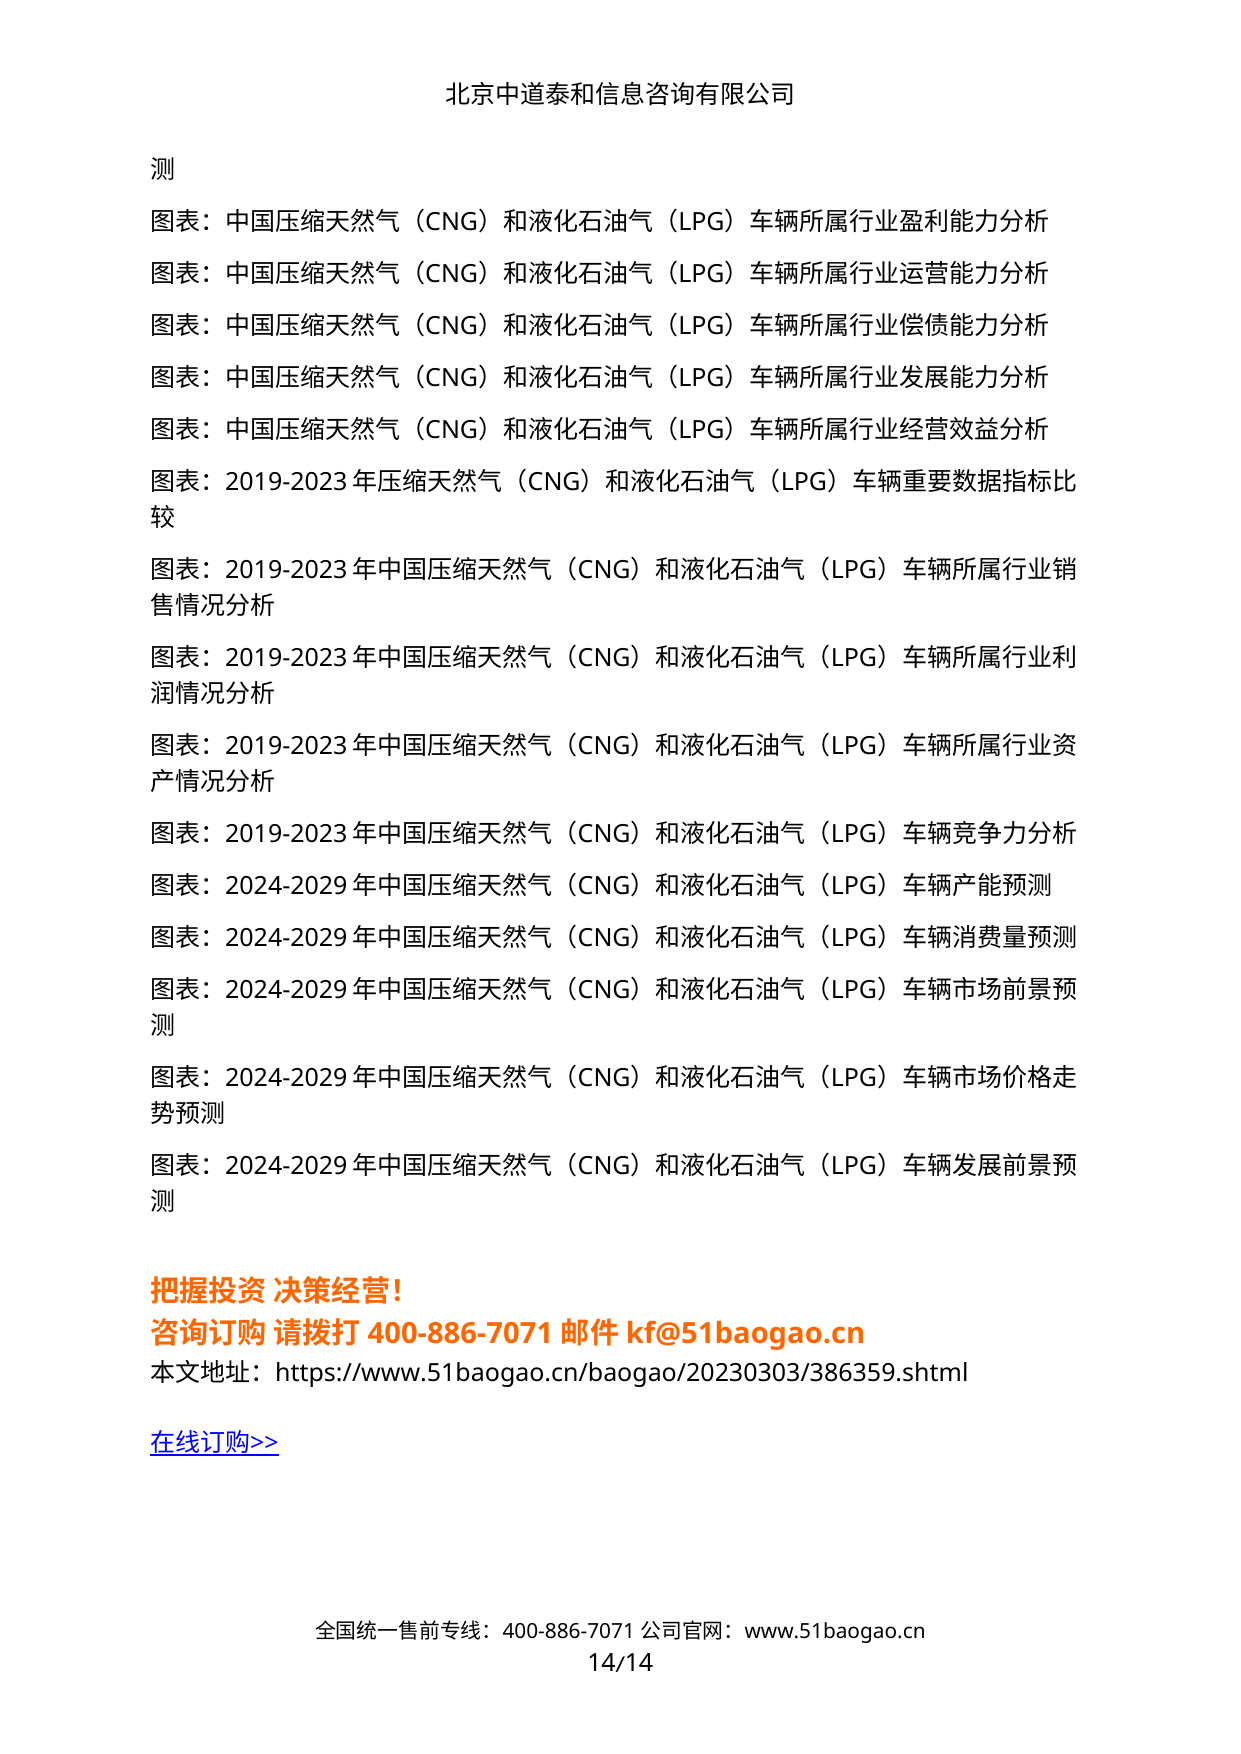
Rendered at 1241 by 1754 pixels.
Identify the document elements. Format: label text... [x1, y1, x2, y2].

text 图表：中国压缩天然气（CNG）和液化石油气（LPG）车辆所属行业偿债能力分析 [150, 306, 1090, 342]
text 图表：中国压缩天然气（CNG）和液化石油气（LPG）车辆所属行业运营能力分析 [150, 254, 1090, 290]
text 图表：2019-2023年中国压缩天然气（CNG）和液化石油气（LPG）车辆所属行业销售情况分析 [150, 549, 1090, 622]
text 图表：2019-2023年压缩天然气（CNG）和液化石油气（LPG）车辆重要数据指标比较 [150, 461, 1090, 534]
text 图表：2019-2023年中国压缩天然气（CNG）和液化石油气（LPG）车辆竞争力分析 [150, 814, 1090, 850]
text 图表：中国压缩天然气（CNG）和液化石油气（LPG）车辆所属行业盈利能力分析 [150, 202, 1090, 238]
text 图表：2019-2023年中国压缩天然气（CNG）和液化石油气（LPG）车辆所属行业利润情况分析 [150, 637, 1090, 710]
text 图表：2024-2029年中国压缩天然气（CNG）和液化石油气（LPG）车辆发展前景预测 [150, 1146, 1090, 1218]
text 图表：2024-2029年中国压缩天然气（CNG）和液化石油气（LPG）车辆市场前景预测 [150, 969, 1090, 1042]
text 图表：2024-2029年中国压缩天然气（CNG）和液化石油气（LPG）车辆市场价格走势预测 [150, 1057, 1090, 1130]
text 图表：2019-2023年中国压缩天然气（CNG）和液化石油气（LPG）车辆所属行业资产情况分析 [150, 726, 1090, 798]
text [150, 150, 1090, 186]
text 在线订购>> [150, 1389, 1090, 1459]
text 图表：2024-2029年中国压缩天然气（CNG）和液化石油气（LPG）车辆消费量预测 [150, 917, 1090, 954]
text 把握投资 决策经营！咨询订购 请拨打 400-886-7071 邮件 kf@51baogao.cn本文地址：https://www.51baogao.cn/baogao/20230303/386359.shtml [150, 1234, 1090, 1389]
text 图表：中国压缩天然气（CNG）和液化石油气（LPG）车辆所属行业经营效益分析 [150, 409, 1090, 446]
text 图表：2024-2029年中国压缩天然气（CNG）和液化石油气（LPG）车辆产能预测 [150, 866, 1090, 902]
text 图表：中国压缩天然气（CNG）和液化石油气（LPG）车辆所属行业发展能力分析 [150, 357, 1090, 394]
